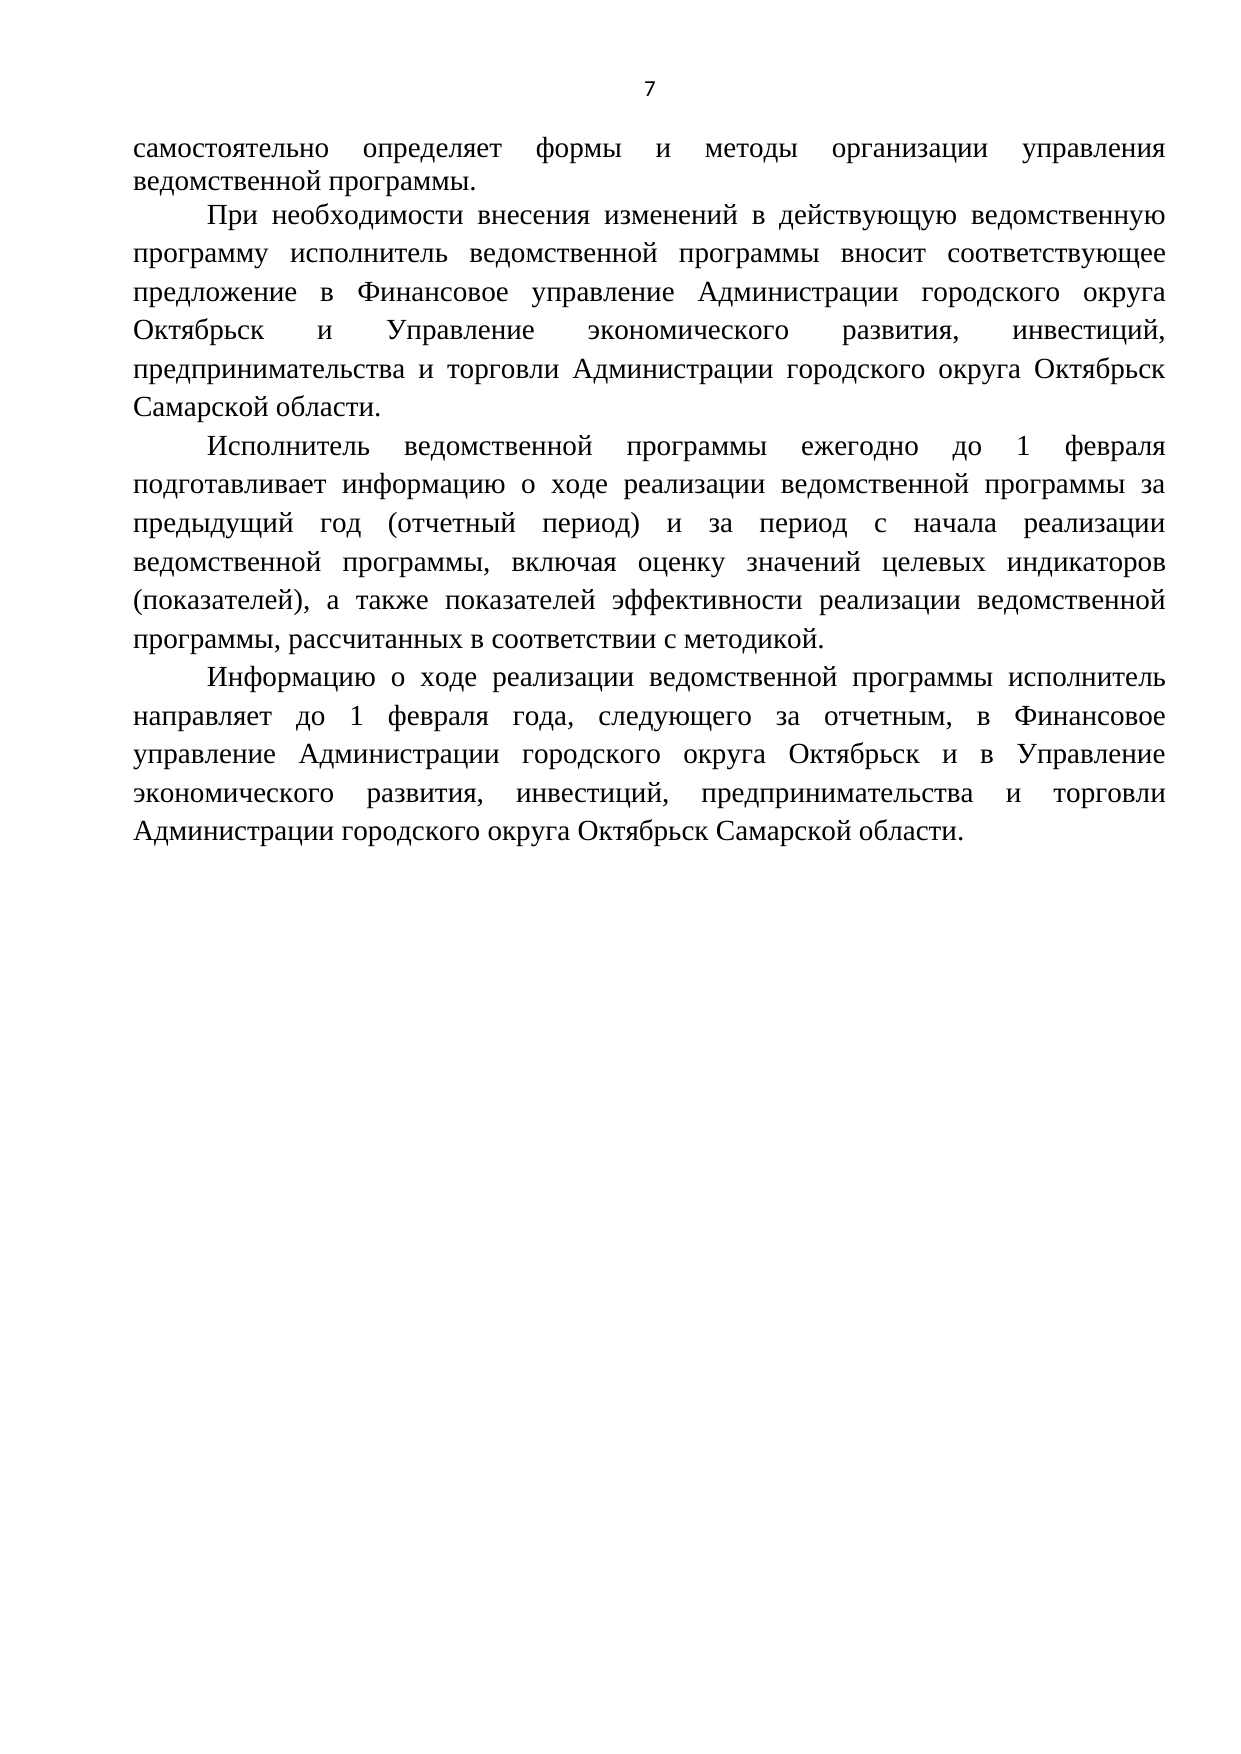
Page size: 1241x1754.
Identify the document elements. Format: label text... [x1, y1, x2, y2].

text При необходимости внесения изменений в действующую ведомственную программу исполнитель ведомственной программы вносит соответствующее предложение в Финансовое управление Администрации городского округа Октябрьск и Управление экономического развития, инвестиций, предпринимательства и торговли Администрации городского округа Октябрьск Самарской области. [133, 197, 1167, 423]
text Информацию о ходе реализации ведомственной программы исполнитель направляет до 1 февраля года, следующего за отчетным, в Финансовое управление Администрации городского округа Октябрьск и в Управление экономического развития, инвестиций, предпринимательства и торговли Администрации городского округа Октябрьск Самарской области. [133, 659, 1167, 847]
text Исполнитель ведомственной программы ежегодно до 1 февраля подготавливает информацию о ходе реализации ведомственной программы за предыдущий год (отчетный период) и за период с начала реализации ведомственной программы, включая оценку значений целевых индикаторов (показателей), а также показателей эффективности реализации ведомственной программы, рассчитанных в соответствии с методикой. [133, 428, 1167, 654]
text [133, 130, 1167, 197]
